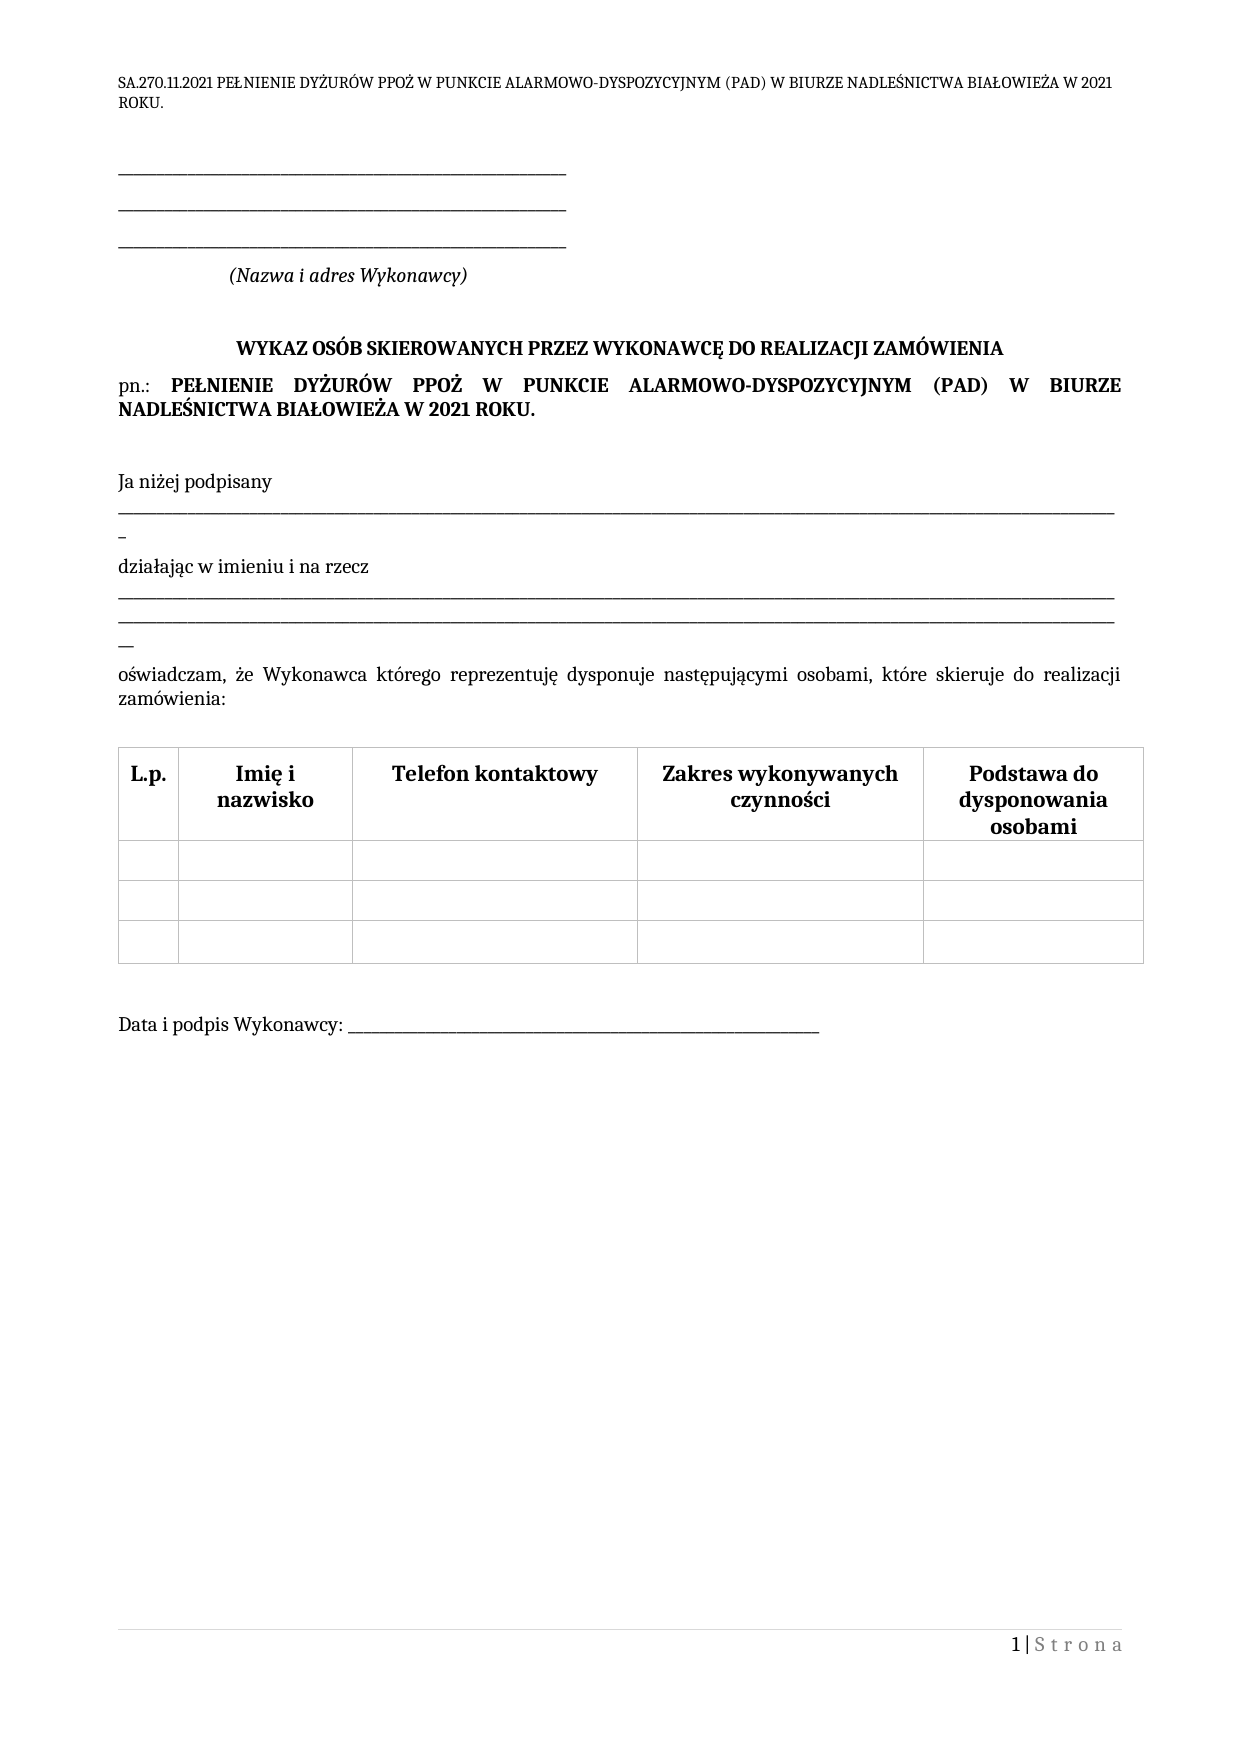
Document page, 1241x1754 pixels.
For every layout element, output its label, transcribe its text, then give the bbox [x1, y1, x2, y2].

table_cell [179, 841, 352, 880]
table_cell [924, 921, 1143, 963]
table_header Imię i nazwisko [179, 748, 352, 840]
table_cell [119, 921, 178, 963]
text __________________________________________________________ [118, 154, 1122, 178]
text Data i podpis Wykonawcy: _____________________________________________________________ [118, 1013, 1122, 1037]
text działając w imieniu i na rzecz ____________________________________________________________________________________________________________________________________________________________________________________________________________________________________________________________________ [118, 554, 1122, 650]
table_cell [353, 841, 637, 880]
table_cell [924, 841, 1143, 880]
text WYKAZ OSÓB SKIEROWANYCH PRZEZ WYKONAWCĘ DO REALIZACJI ZAMÓWIENIA [118, 337, 1122, 361]
text Ja niżej podpisany __________________________________________________________________________________________________________________________________ [118, 470, 1122, 542]
table_cell [638, 881, 923, 920]
table_header Telefon kontaktowy [353, 748, 637, 840]
table_cell [179, 921, 352, 963]
text __________________________________________________________ [118, 191, 1122, 215]
table_header L.p. [119, 748, 178, 840]
table_cell [353, 881, 637, 920]
table_header Podstawa do dysponowania osobami [924, 748, 1143, 840]
table_cell [179, 881, 352, 920]
table_cell [353, 921, 637, 963]
text pn.: PEŁNIENIE DYŻURÓW PPOŻ W PUNKCIE ALARMOWO-DYSPOZYCYJNYM (PAD) W BIURZE NADLEŚNICTWA BIAŁOWIEŻA W 2021 ROKU. [118, 373, 1122, 421]
table_cell [119, 881, 178, 920]
table_header Zakres wykonywanych czynności [638, 748, 923, 840]
text __________________________________________________________ [118, 227, 1122, 251]
table_cell [638, 841, 923, 880]
table_cell [638, 921, 923, 963]
text oświadczam, że Wykonawca którego reprezentuję dysponuje następującymi osobami, które skieruje do realizacji zamówienia: [118, 663, 1122, 711]
table_cell [119, 841, 178, 880]
text (Nazwa i adres Wykonawcy) [118, 264, 1122, 288]
table_cell [924, 881, 1143, 920]
